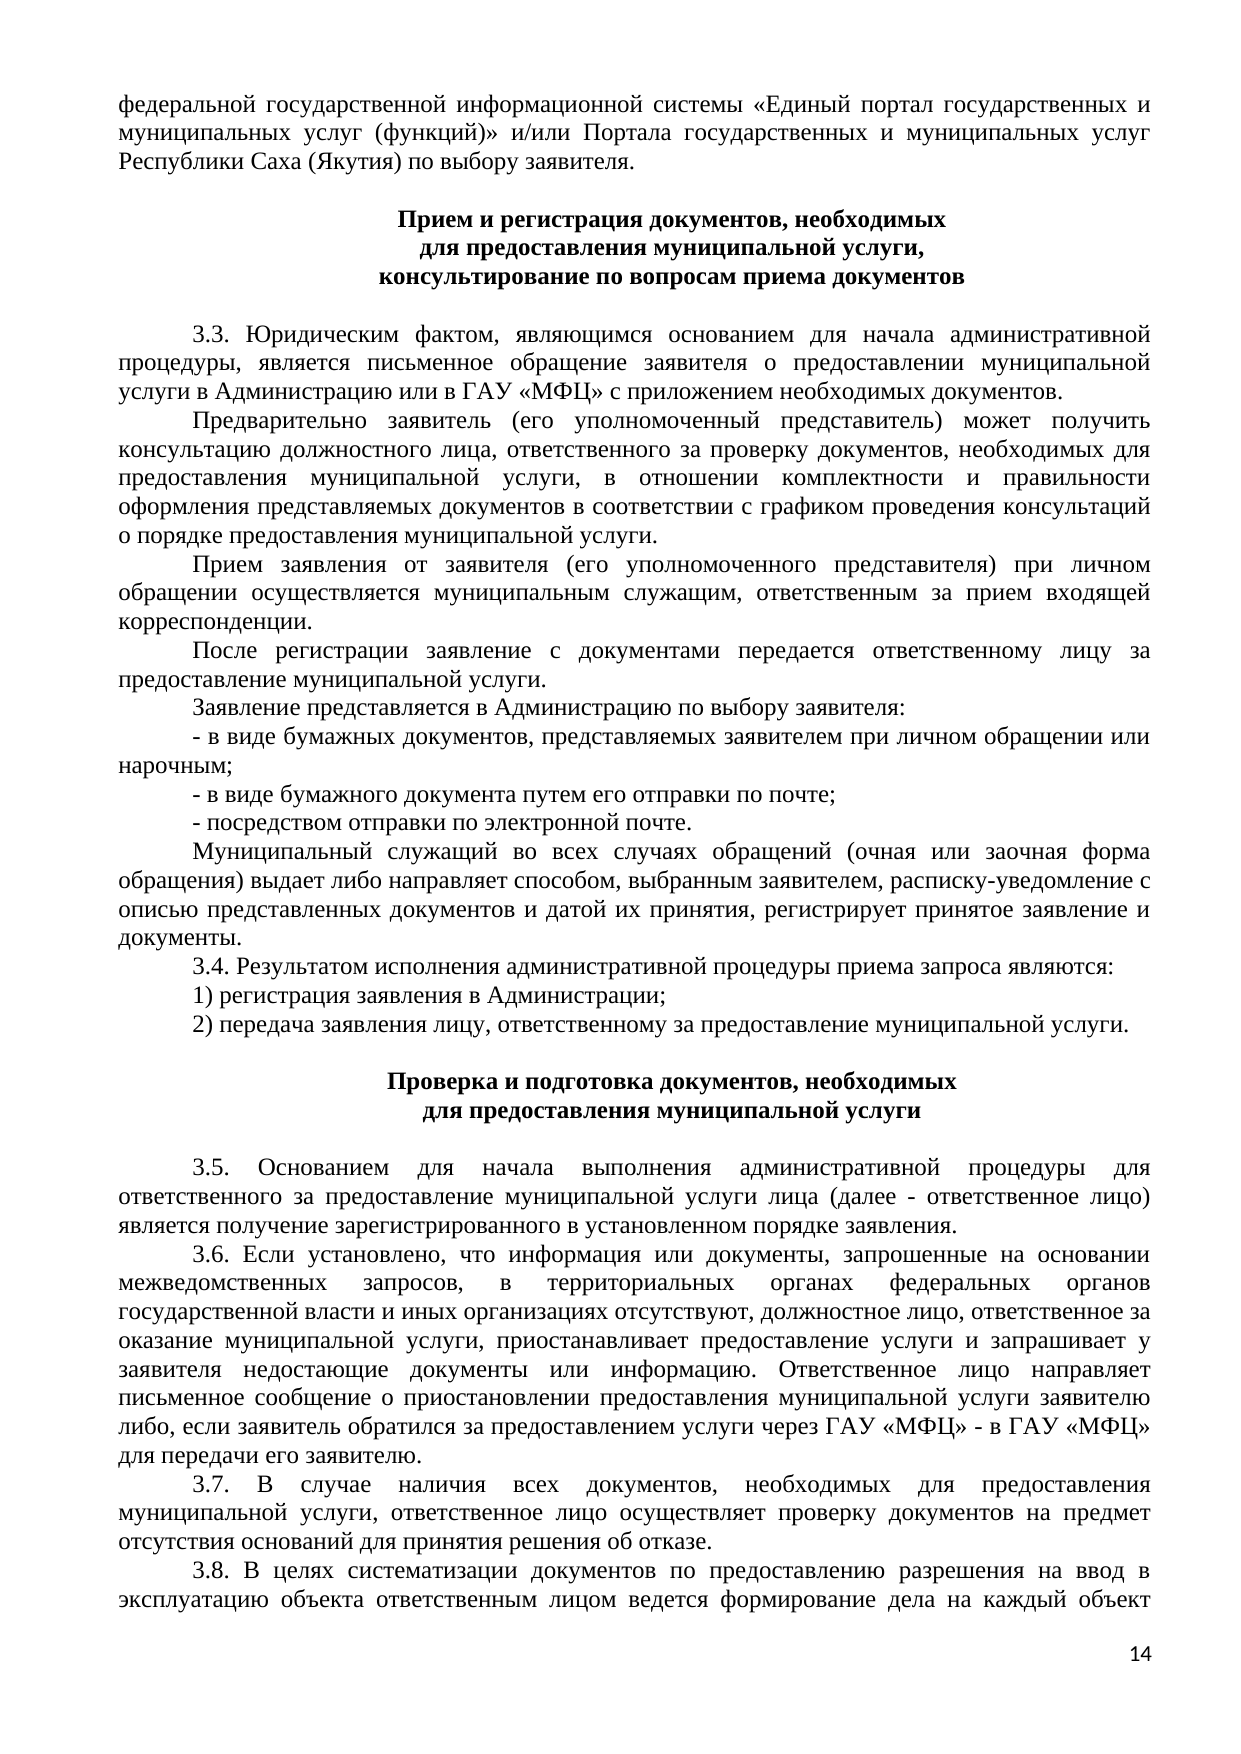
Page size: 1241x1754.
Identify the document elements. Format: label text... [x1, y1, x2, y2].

text 3.7. В случае наличия всех документов, необходимых для предоставления муниципальной услуги, ответственное лицо осуществляет проверку документов на предмет отсутствия оснований для принятия решения об отказе. [118, 1469, 1152, 1555]
text консультирование по вопросам приема документов [118, 261, 1152, 290]
text 1) регистрация заявления в Администрации; [118, 980, 1152, 1009]
text 3.4. Результатом исполнения административной процедуры приема запроса являются: [118, 951, 1152, 980]
text - в виде бумажных документов, представляемых заявителем при личном обращении или нарочным; [118, 721, 1152, 779]
text для предоставления муниципальной услуги, [118, 232, 1152, 261]
text 2) передача заявления лицу, ответственному за предоставление муниципальной услуги. [118, 1009, 1152, 1037]
text 3.5. Основанием для начала выполнения административной процедуры для ответственного за предоставление муниципальной услуги лица (далее - ответственное лицо) является получение зарегистрированного в установленном порядке заявления. [118, 1152, 1152, 1239]
text Предварительно заявитель (его уполномоченный представитель) может получить консультацию должностного лица, ответственного за проверку документов, необходимых для предоставления муниципальной услуги, в отношении комплектности и правильности оформления представляемых документов в соответствии с графиком проведения консультаций о порядке предоставления муниципальной услуги. [118, 405, 1152, 549]
text для предоставления муниципальной услуги [118, 1095, 1152, 1124]
text После регистрации заявление с документами передается ответственному лицу за предоставление муниципальной услуги. [118, 635, 1152, 692]
text Прием и регистрация документов, необходимых [118, 204, 1152, 232]
text Прием заявления от заявителя (его уполномоченного представителя) при личном обращении осуществляется муниципальным служащим, ответственным за прием входящей корреспонденции. [118, 549, 1152, 635]
text - посредством отправки по электронной почте. [118, 807, 1152, 836]
text Проверка и подготовка документов, необходимых [118, 1066, 1152, 1095]
text 3.6. Если установлено, что информация или документы, запрошенные на основании межведомственных запросов, в территориальных органах федеральных органов государственной власти и иных организациях отсутствуют, должностное лицо, ответственное за оказание муниципальной услуги, приостанавливает предоставление услуги и запрашивает у заявителя недостающие документы или информацию. Ответственное лицо направляет письменное сообщение о приостановлении предоставления муниципальной услуги заявителю либо, если заявитель обратился за предоставлением услуги через ГАУ «МФЦ» - в ГАУ «МФЦ» для передачи его заявителю. [118, 1239, 1152, 1469]
text Муниципальный служащий во всех случаях обращений (очная или заочная форма обращения) выдает либо направляет способом, выбранным заявителем, расписку-уведомление с описью представленных документов и датой их принятия, регистрирует принятое заявление и документы. [118, 836, 1152, 951]
text Заявление представляется в Администрацию по выбору заявителя: [118, 692, 1152, 721]
text - в виде бумажного документа путем его отправки по почте; [118, 779, 1152, 807]
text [118, 1555, 1152, 1612]
text 3.3. Юридическим фактом, являющимся основанием для начала административной процедуры, является письменное обращение заявителя о предоставлении муниципальной услуги в Администрацию или в ГАУ «МФЦ» с приложением необходимых документов. [118, 319, 1152, 405]
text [118, 89, 1152, 175]
